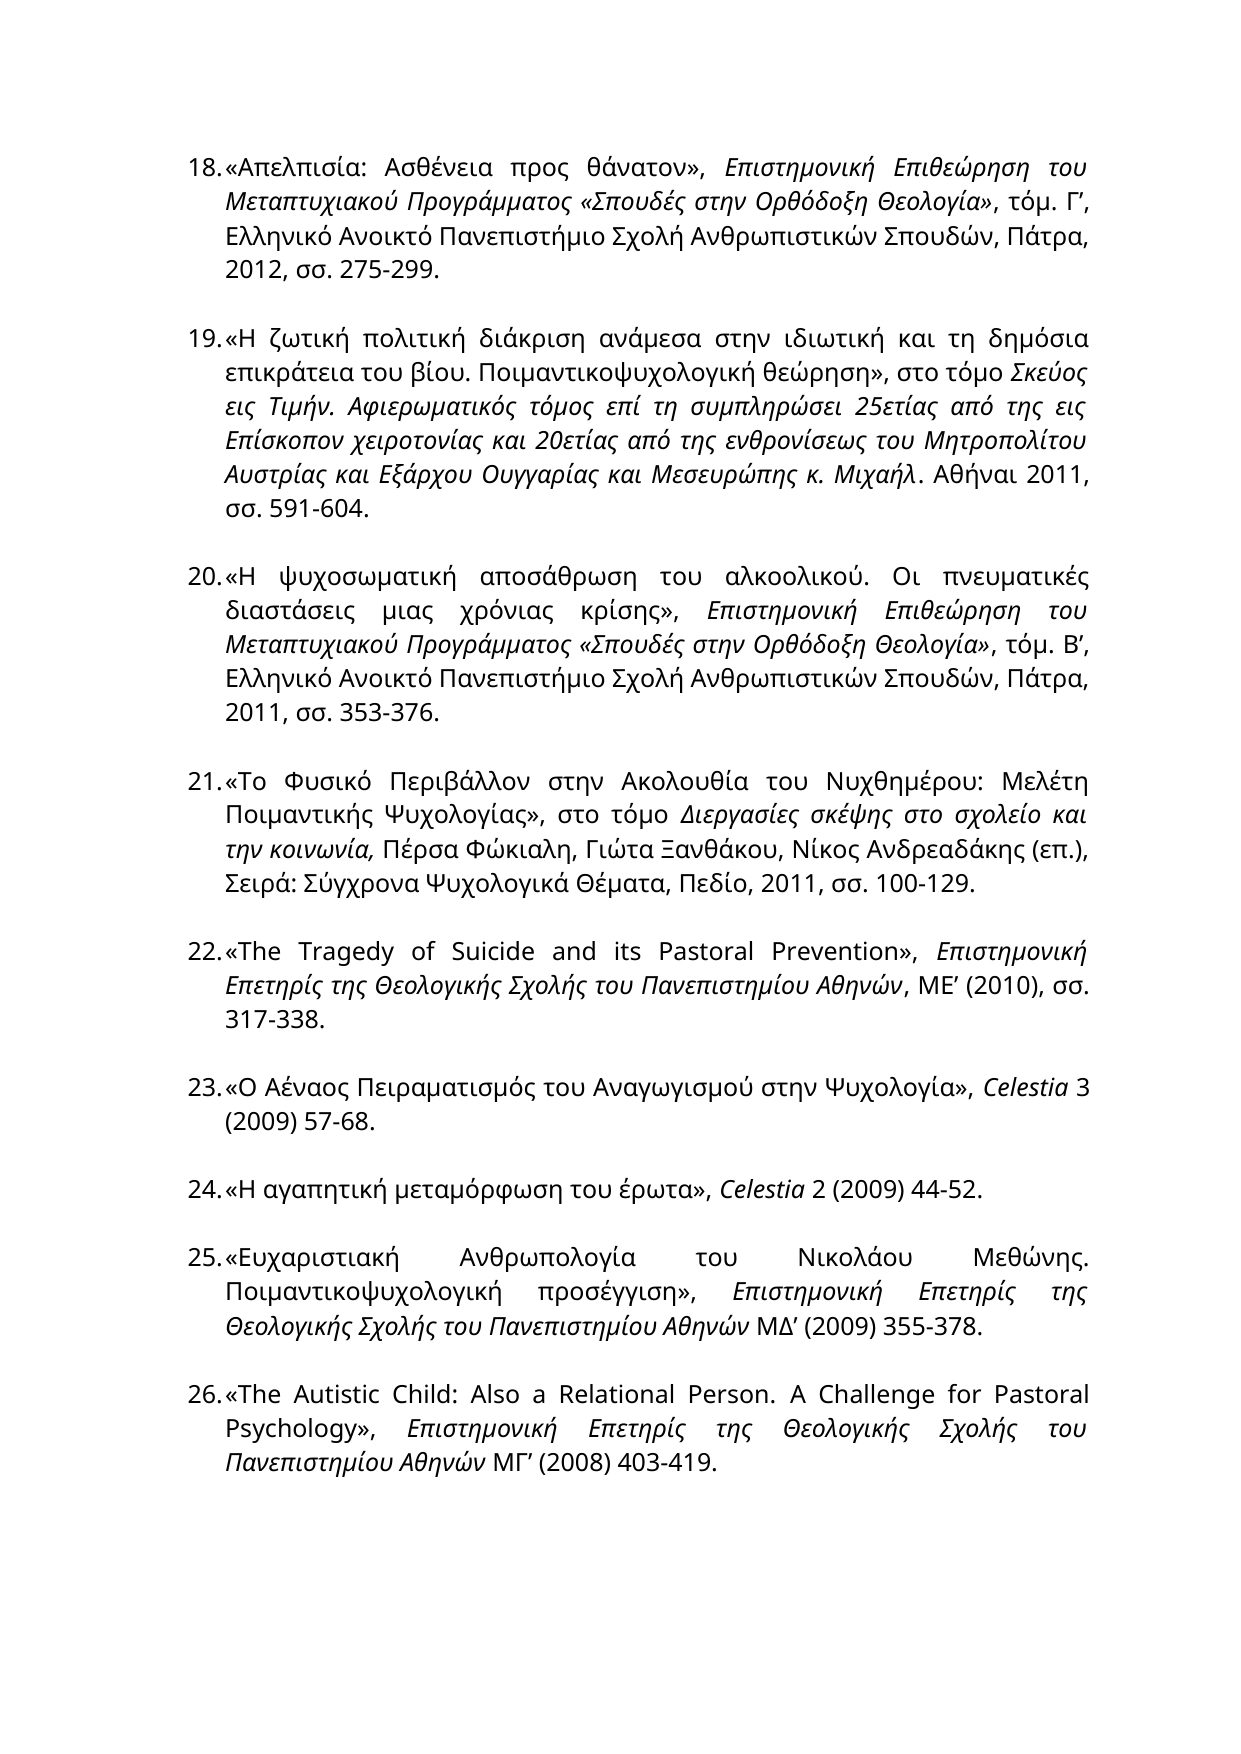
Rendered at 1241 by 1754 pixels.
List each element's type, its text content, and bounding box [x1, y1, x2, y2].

list «Η αγαπητική μεταμόρφωση του έρωτα», Celestia 2 (2009) 44-52. [187, 1172, 1090, 1206]
list «Η ψυχοσωματική αποσάθρωση του αλκοολικού. Οι πνευματικές διαστάσεις μιας χρόνιας κρίσης», Επιστημονική Επιθεώρηση του Μεταπτυχιακού Προγράμματος «Σπουδές στην Ορθόδοξη Θεολογία», τόμ. Β’, Ελληνικό Ανοικτό Πανεπιστήμιο Σχολή Ανθρωπιστικών Σπουδών, Πάτρα, 2011, σσ. 353-376. [187, 559, 1090, 729]
list «The Autistic Child: Also a Relational Person. A Challenge for Pastoral Psychology», Επιστημονική Επετηρίς της Θεολογικής Σχολής του Πανεπιστημίου Αθηνών MΓ’ (2008) 403-419. [187, 1376, 1090, 1478]
list «Απελπισία: Ασθένεια προς θάνατον», Επιστημονική Επιθεώρηση του Μεταπτυχιακού Προγράμματος «Σπουδές στην Ορθόδοξη Θεολογία», τόμ. Γ’, Ελληνικό Ανοικτό Πανεπιστήμιο Σχολή Ανθρωπιστικών Σπουδών, Πάτρα, 2012, σσ. 275-299. [187, 150, 1090, 286]
list «Η ζωτική πολιτική διάκριση ανάμεσα στην ιδιωτική και τη δημόσια επικράτεια του βίου. Ποιμαντικοψυχολογική θεώρηση», στο τόμο Σκεύος εις Τιμήν. Αφιερωματικός τόμος επί τη συμπληρώσει 25ετίας από της εις Επίσκοπον χειροτονίας και 20ετίας από της ενθρονίσεως του Μητροπολίτου Αυστρίας και Εξάρχου Ουγγαρίας και Μεσευρώπης κ. Μιχαήλ. Αθήναι 2011, σσ. 591-604. [187, 320, 1090, 525]
list «Το Φυσικό Περιβάλλον στην Ακολουθία του Νυχθημέρου: Μελέτη Ποιμαντικής Ψυχολογίας», στο τόμο Διεργασίες σκέψης στο σχολείο και την κοινωνία, Πέρσα Φώκιαλη, Γιώτα Ξανθάκου, Νίκος Ανδρεαδάκης (επ.), Σειρά: Σύγχρονα Ψυχολογικά Θέματα, Πεδίο, 2011, σσ. 100-129. [187, 763, 1090, 899]
list «Ο Αέναος Πειραματισμός του Αναγωγισμού στην Ψυχολογία», Celestia 3 (2009) 57-68. [187, 1070, 1090, 1138]
list «The Tragedy of Suicide and its Pastoral Prevention», Επιστημονική Επετηρίς της Θεολογικής Σχολής του Πανεπιστημίου Αθηνών, ΜΕ’ (2010), σσ. 317-338. [187, 933, 1090, 1036]
list «Ευχαριστιακή Ανθρωπολογία του Νικολάου Μεθώνης. Ποιμαντικοψυχολογική προσέγγιση», Επιστημονική Επετηρίς της Θεολογικής Σχολής του Πανεπιστημίου Αθηνών MΔ’ (2009) 355-378. [187, 1240, 1090, 1342]
